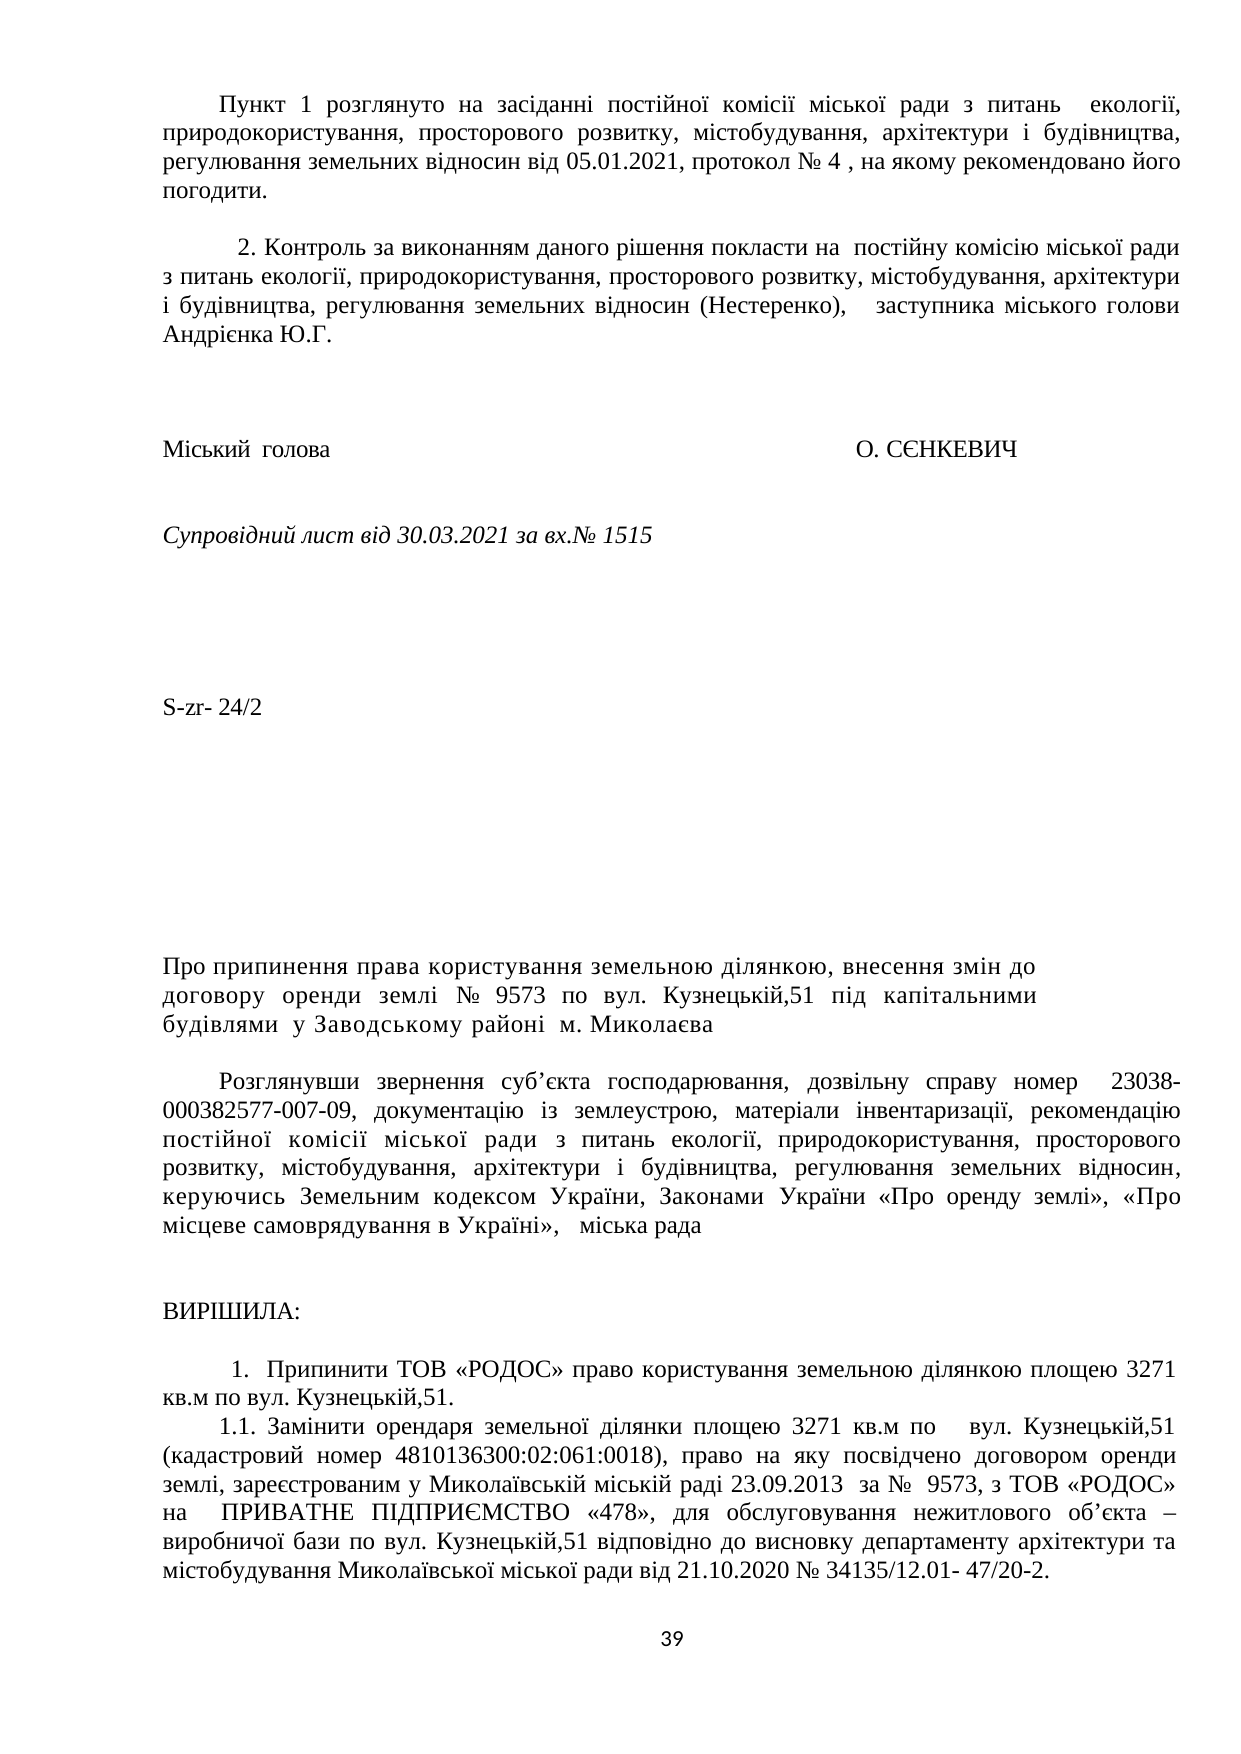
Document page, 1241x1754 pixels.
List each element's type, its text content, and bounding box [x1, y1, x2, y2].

text Міський голова О. СЄНКЕВИЧ [162, 434, 1181, 462]
text Розглянувши звернення суб’єкта господарювання, дозвільну справу номер 23038-000382577-007-09, документацію із землеустрою, матеріали інвентаризації, рекомендацію постійної комісії міської ради з питань екології, природокористування, просторового розвитку, містобудування, архітектури і будівництва, регулювання земельних відносин, керуючись Земельним кодексом України, Законами України «Про оренду землі», «Про місцеве самоврядування в Україні», міська рада [162, 1066, 1181, 1239]
text S-zr- 24/2 [162, 692, 1181, 721]
text ВИРІШИЛА: [162, 1296, 1181, 1325]
text Пункт 1 розглянуто на засіданні постійної комісії міської ради з питань екології, природокористування, просторового розвитку, містобудування, архітектури і будівництва, регулювання земельних відносин від 05.01.2021, протокол № 4 , на якому рекомендовано його погодити. [162, 89, 1181, 204]
text 2. Контроль за виконанням даного рішення покласти на постійну комісію міської ради з питань екології, природокористування, просторового розвитку, містобудування, архітектури і будівництва, регулювання земельних відносин (Нестеренко), заступника міського голови Андрієнка Ю.Г. [162, 232, 1181, 347]
text Супровідний лист від 30.03.2021 за вх.№ 1515 [162, 520, 1181, 549]
text Про припинення права користування земельною ділянкою, внесення змін до договору оренди землі № 9573 по вул. Кузнецькій,51 під капітальними будівлями у Заводському районі м. Миколаєва [162, 951, 1037, 1037]
text 1. Припинити ТОВ «РОДОС» право користування земельною ділянкою площею 3271 кв.м по вул. Кузнецькій,51. [162, 1354, 1177, 1411]
text 1.1. Замінити орендаря земельної ділянки площею 3271 кв.м по вул. Кузнецькій,51 (кадастровий номер 4810136300:02:061:0018), право на яку посвідчено договором оренди землі, зареєстрованим у Миколаївській міській раді 23.09.2013 за № 9573, з ТОВ «РОДОС» на ПРИВАТНЕ ПІДПРИЄМСТВО «478», для обслуговування нежитлового об’єкта –виробничої бази по вул. Кузнецькій,51 відповідно до висновку департаменту архітектури та містобудування Миколаївської міської ради від 21.10.2020 № 34135/12.01- 47/20-2. [162, 1411, 1177, 1584]
